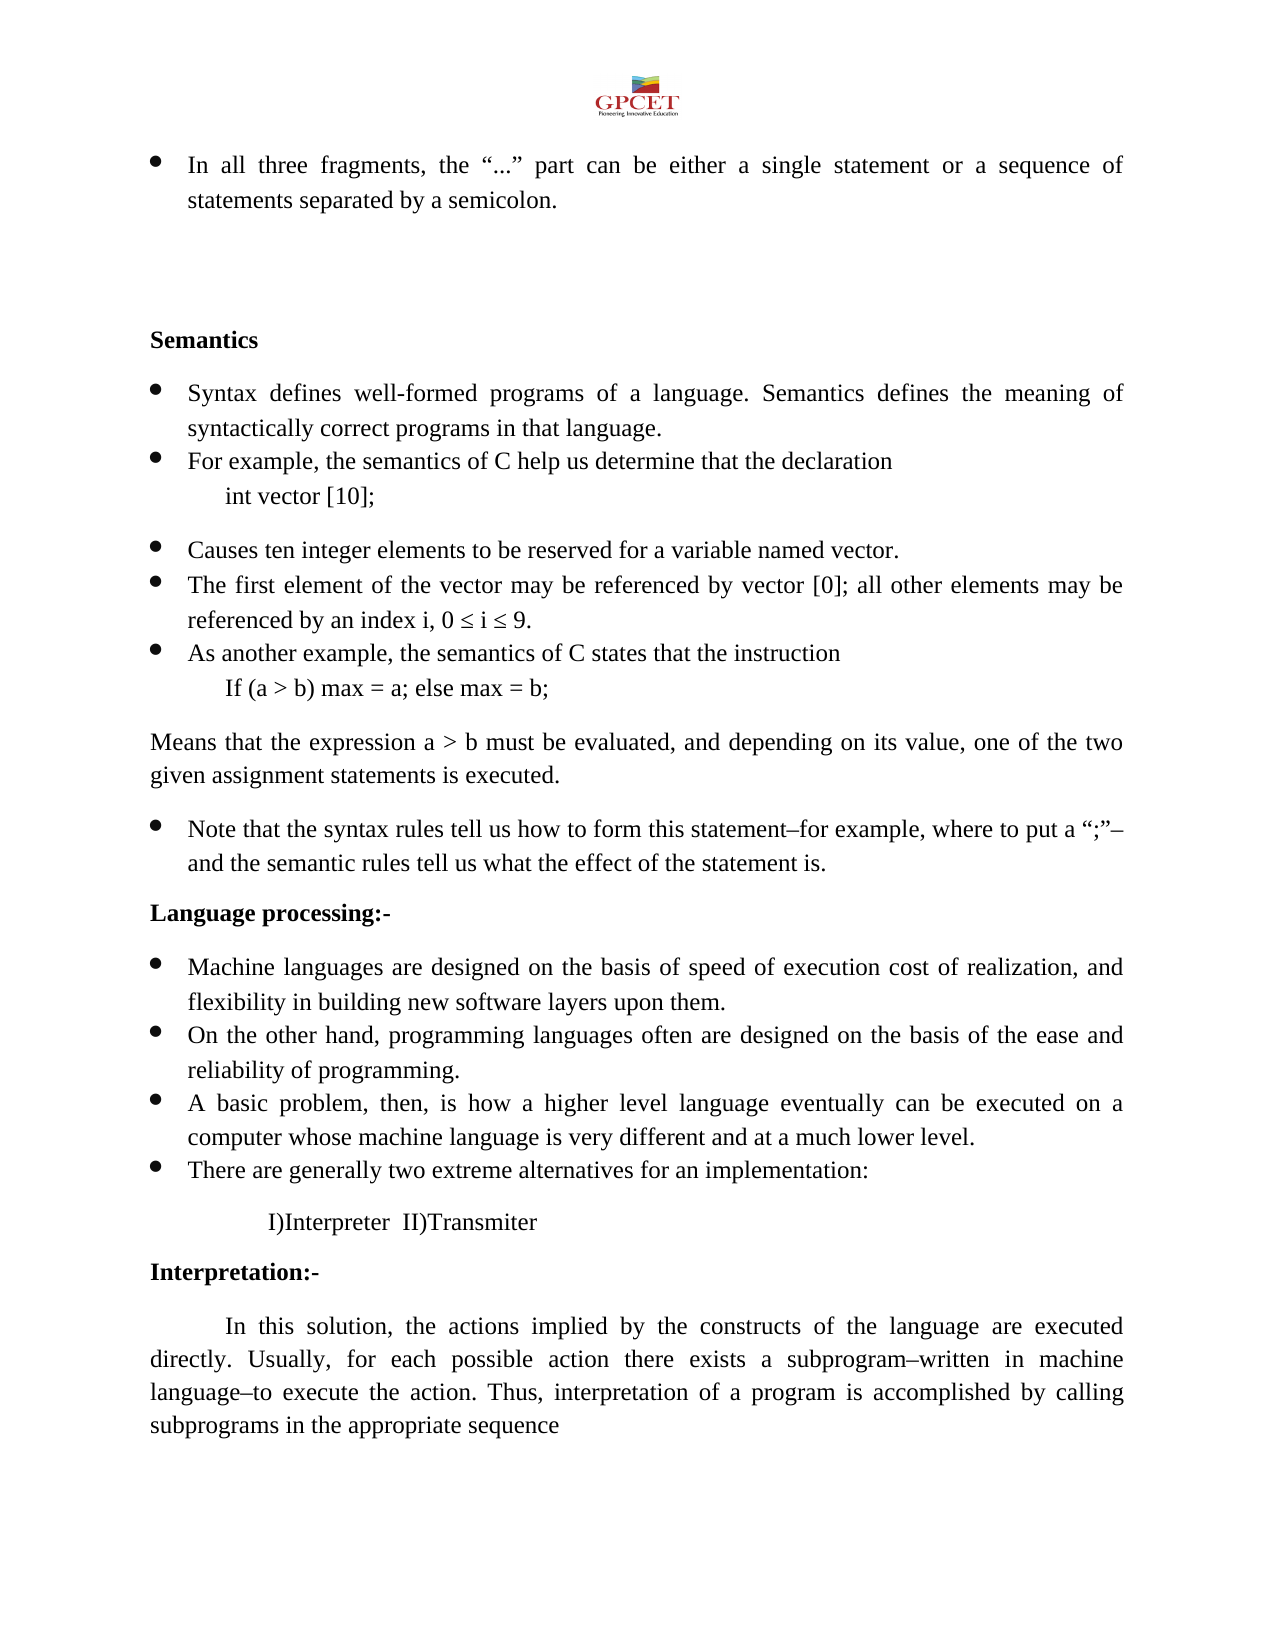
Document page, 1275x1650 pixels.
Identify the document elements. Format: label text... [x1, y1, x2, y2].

text Interpretation:- [150, 1257, 1125, 1286]
list On the other hand, programming languages often are designed on the basis of the ease and reliability of programming. [150, 1020, 1125, 1083]
list For example, the semantics of C help us determine that the declaration [150, 446, 1125, 477]
text Means that the expression a > b must be evaluated, and depending on its value, one of the two given assignment statements is executed. [150, 727, 1125, 789]
list int vector [10]; [225, 481, 1125, 510]
list Note that the syntax rules tell us how to form this statement–for example, where to put a “;”–and the semantic rules tell us what the effect of the statement is. [150, 814, 1125, 877]
list There are generally two extreme alternatives for an implementation: [150, 1156, 1125, 1186]
list In all three fragments, the “...” part can be either a single statement or a sequence of statements separated by a semicolon. [150, 150, 1125, 213]
text Semantics [150, 325, 1125, 353]
text I)Interpreter II)Transmiter [268, 1207, 1125, 1236]
text Language processing:- [150, 898, 1125, 927]
list Machine languages are designed on the basis of speed of execution cost of realization, and flexibility in building new software layers upon them. [150, 952, 1125, 1016]
list A basic problem, then, is how a higher level language eventually can be executed on a computer whose machine language is very different and at a much lower level. [150, 1088, 1125, 1151]
text In this solution, the actions implied by the constructs of the language are executed directly. Usually, for each possible action there exists a subprogram–written in machine language–to execute the action. Thus, interpretation of a program is accomplished by calling subprograms in the appropriate sequence [150, 1311, 1125, 1438]
list The first element of the vector may be referenced by vector [0]; all other elements may be referenced by an index i, 0 ≤ i ≤ 9. [150, 570, 1125, 634]
list Syntax defines well-formed programs of a language. Semantics defines the meaning of syntactically correct programs in that language. [150, 378, 1125, 442]
list If (a > b) max = a; else max = b; [225, 673, 1125, 702]
list As another example, the semantics of C states that the instruction [150, 638, 1125, 668]
picture [593, 73, 682, 120]
list Causes ten integer elements to be reserved for a variable named vector. [150, 535, 1125, 566]
